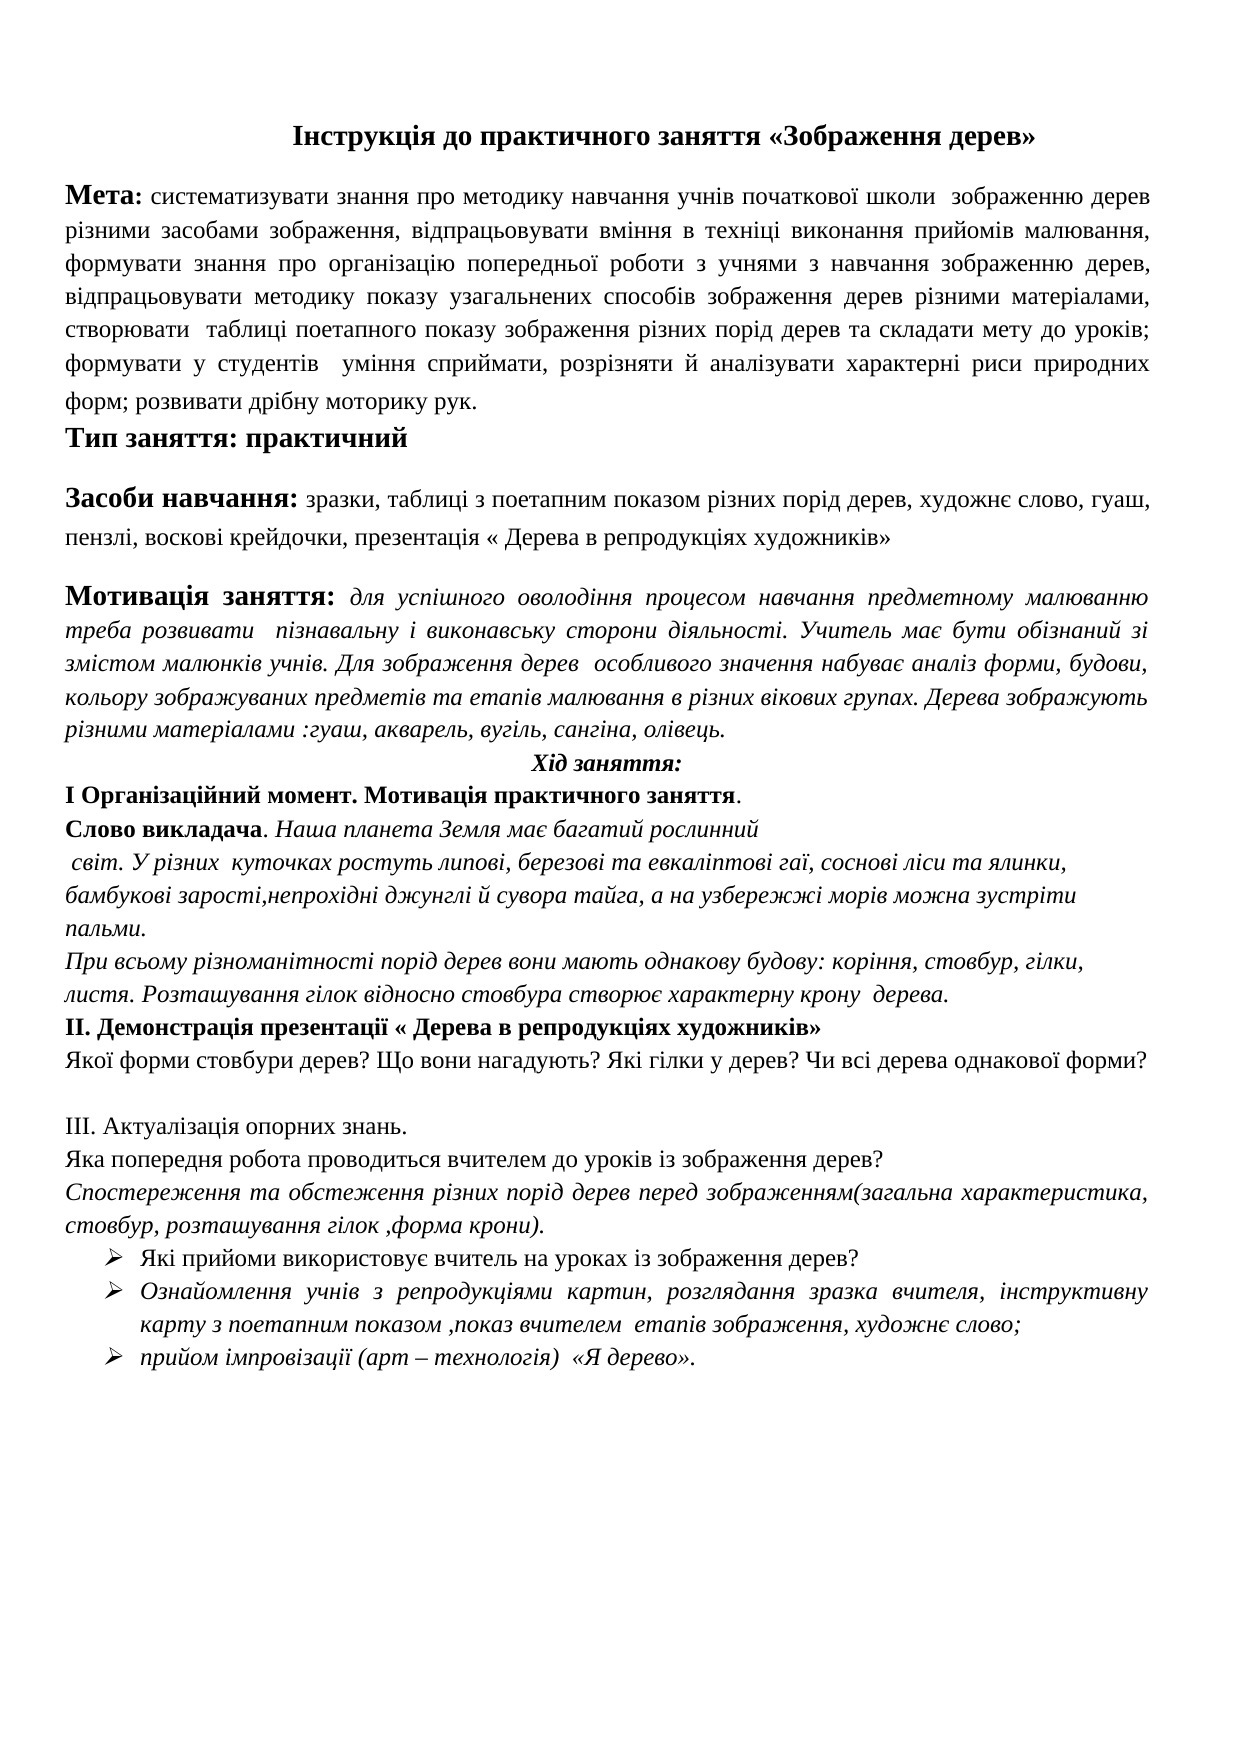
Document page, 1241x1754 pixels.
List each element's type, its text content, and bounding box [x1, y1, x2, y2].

text Якої форми стовбури дерев? Що вони нагадують? Які гілки у дерев? Чи всі дерева однакової форми? [65, 1045, 1152, 1073]
text Засоби навчання: зразки, таблиці з поетапним показом різних порід дерев, художнє слово, гуаш, пензлі, воскові крейдочки, презентація « Дерева в репродукціях художників» [65, 480, 1152, 552]
text Хід заняття: [65, 748, 1152, 776]
text ІІ. Демонстрація презентації « Дерева в репродукціях художників» [65, 1012, 1152, 1041]
text світ. У різних куточках ростуть липові, березові та евкаліптові гаї, соснові ліси та ялинки, бамбукові зарості,непрохідні джунглі й сувора тайга, а на узбережжі морів можна зустріти пальми. [65, 847, 1152, 941]
text Мотивація заняття: для успішного оволодіння процесом навчання предметному малюванню треба розвивати пізнавальну і виконавську сторони діяльності. Учитель має бути обізнаний зі змістом малюнків учнів. Для зображення дерев особливого значення набуває аналіз форми, будови, кольору зображуваних предметів та етапів малювання в різних вікових групах. Дерева зображують різними матеріалами :гуаш, акварель, вугіль, сангіна, олівець. [65, 578, 1152, 743]
text Інструкція до практичного заняття «Зображення дерев» [177, 118, 1152, 152]
text Мета: систематизувати знання про методику навчання учнів початкової школи зображенню дерев різними засобами зображення, відпрацьовувати вміння в техніці виконання прийомів малювання, формувати знання про організацію попередньої роботи з учнями з навчання зображенню дерев, відпрацьовувати методику показу узагальнених способів зображення дерев різними матеріалами, створювати таблиці поетапного показу зображення різних порід дерев та складати мету до уроків; формувати у студентів уміння сприймати, розрізняти й аналізувати характерні риси природних форм; розвивати дрібну моторику рук. [65, 177, 1152, 415]
text ІІІ. Актуалізація опорних знань. [65, 1111, 1152, 1139]
text Яка попередня робота проводиться вчителем до уроків із зображення дерев? [65, 1144, 1152, 1173]
list Які прийоми використовує вчитель на уроках із зображення дерев? [102, 1243, 1152, 1272]
text При всьому різноманітності порід дерев вони мають однакову будову: коріння, стовбур, гілки, листя. Розташування гілок відносно стовбура створює характерну крону дерева. [65, 946, 1152, 1007]
list прийом імпровізації (арт – технологія) «Я дерево». [102, 1342, 1152, 1371]
list Ознайомлення учнів з репродукціями картин, розглядання зразка вчителя, інструктивну карту з поетапним показом ,показ вчителем етапів зображення, художнє слово; [102, 1276, 1152, 1338]
text Спостереження та обстеження різних порід дерев перед зображенням(загальна характеристика, стовбур, розташування гілок ,форма крони). [65, 1177, 1152, 1239]
text Тип заняття: практичний [65, 420, 1152, 454]
text Слово викладача. Наша планета Земля має багатий рослинний [65, 814, 1152, 842]
text І Організаційний момент. Мотивація практичного заняття. [65, 781, 1152, 809]
